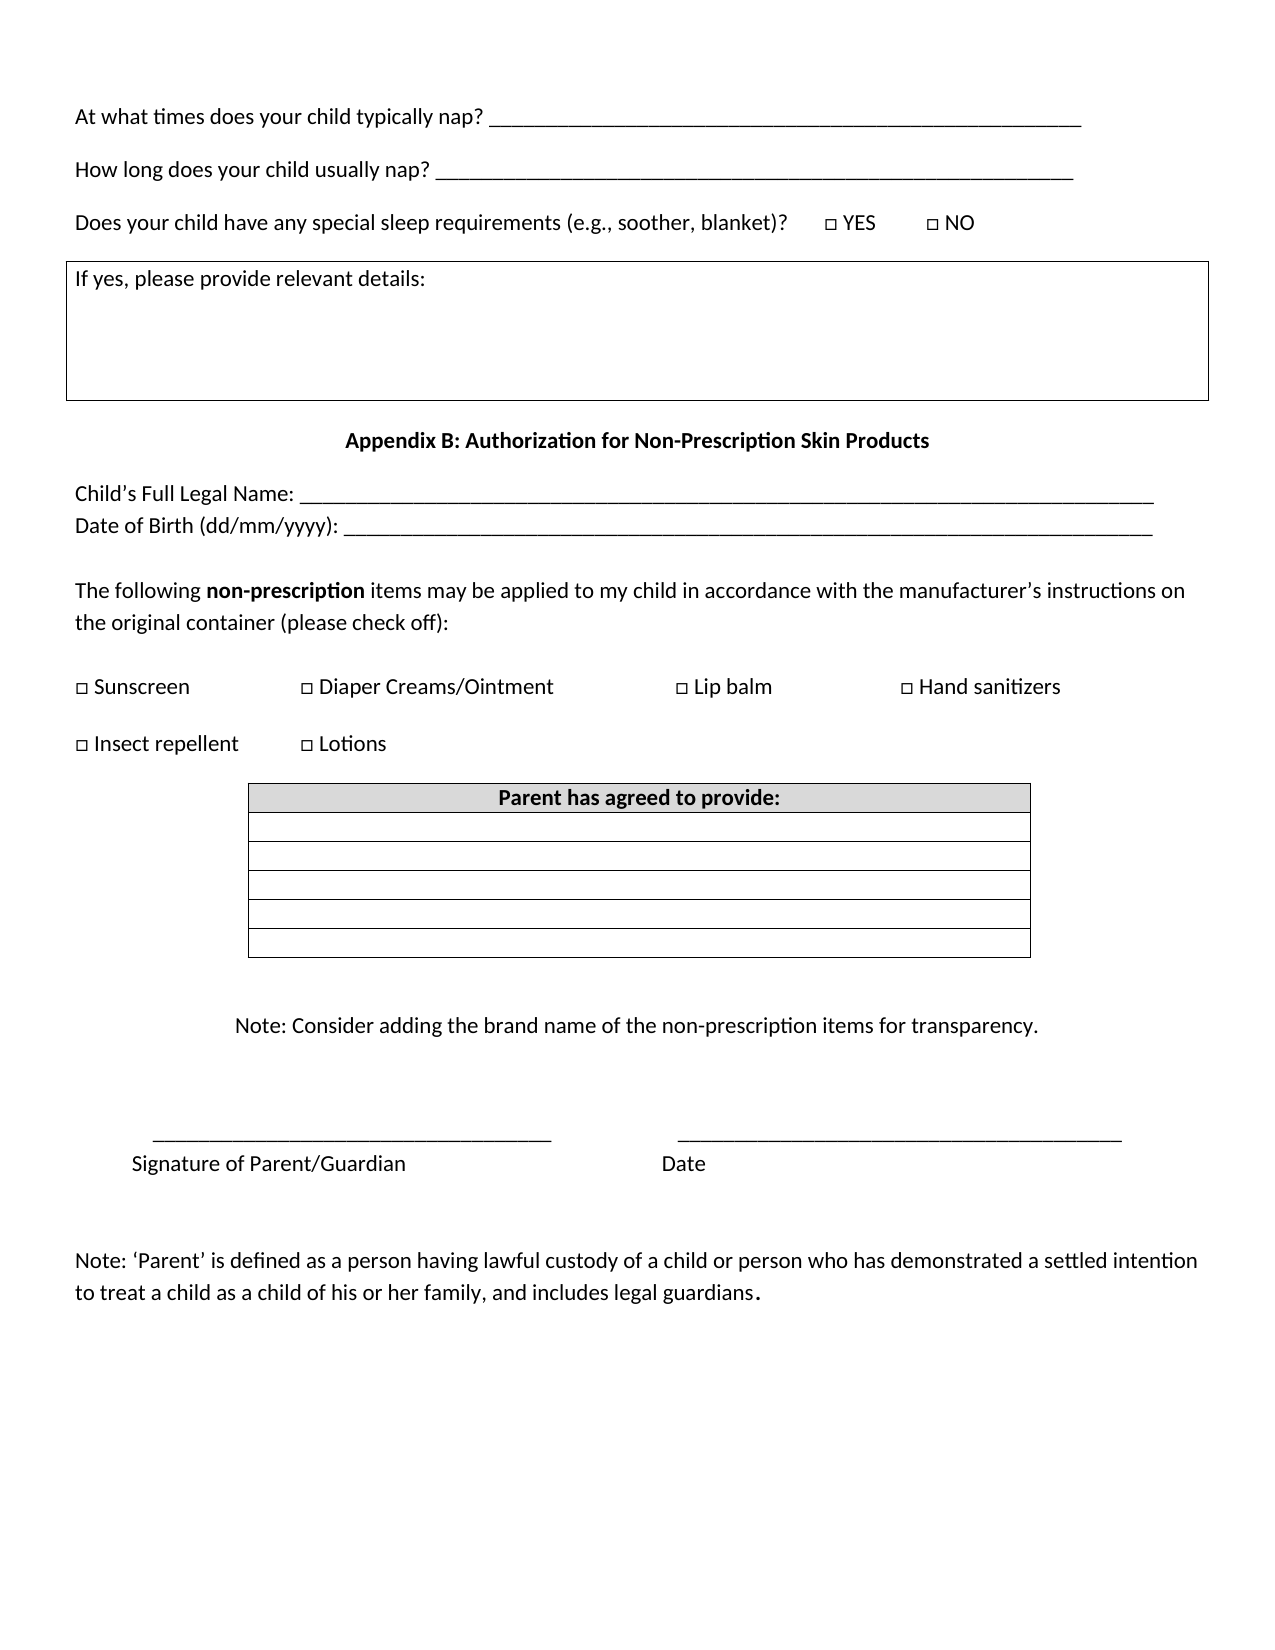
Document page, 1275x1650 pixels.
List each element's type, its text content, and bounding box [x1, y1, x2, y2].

text Child’s Full Legal Name: ___________________________________________________________________________ [75, 479, 1200, 507]
table_cell [249, 813, 1030, 841]
table_cell [249, 900, 1030, 928]
subtitle Appendix B: Authorization for Non-Prescription Skin Products [75, 426, 1200, 454]
text □ Insect repellent □ Lotions [75, 729, 1200, 757]
text Note: Consider adding the brand name of the non-prescription items for transparency. [75, 1011, 1200, 1039]
text Does your child have any special sleep requirements (e.g., soother, blanket)? □ YES □ NO [75, 208, 1200, 236]
text ___________________________________ _______________________________________ [75, 1117, 1200, 1145]
text Signature of Parent/Guardian Date [75, 1149, 1200, 1177]
text If yes, please provide relevant details: [67, 262, 1208, 292]
text □ Sunscreen □ Diaper Creams/Ointment □ Lip balm □ Hand sanitizers [75, 672, 1200, 700]
text Date of Birth (dd/mm/yyyy): _______________________________________________________________________ [75, 511, 1200, 539]
table_cell [249, 871, 1030, 899]
text How long does your child usually nap? ________________________________________________________ [75, 155, 1200, 183]
text Note: ‘Parent’ is defined as a person having lawful custody of a child or person who has demonstrated a settled intention to treat a child as a child of his or her family, and includes legal guardians. [75, 1246, 1200, 1306]
table_cell [249, 842, 1030, 870]
table_header Parent has agreed to provide: [249, 784, 1030, 812]
text The following non-prescription items may be applied to my child in accordance with the manufacturer’s instructions on the original container (please check off): [75, 576, 1200, 636]
text At what times does your child typically nap? ____________________________________________________ [75, 102, 1200, 130]
table_cell [249, 929, 1030, 957]
